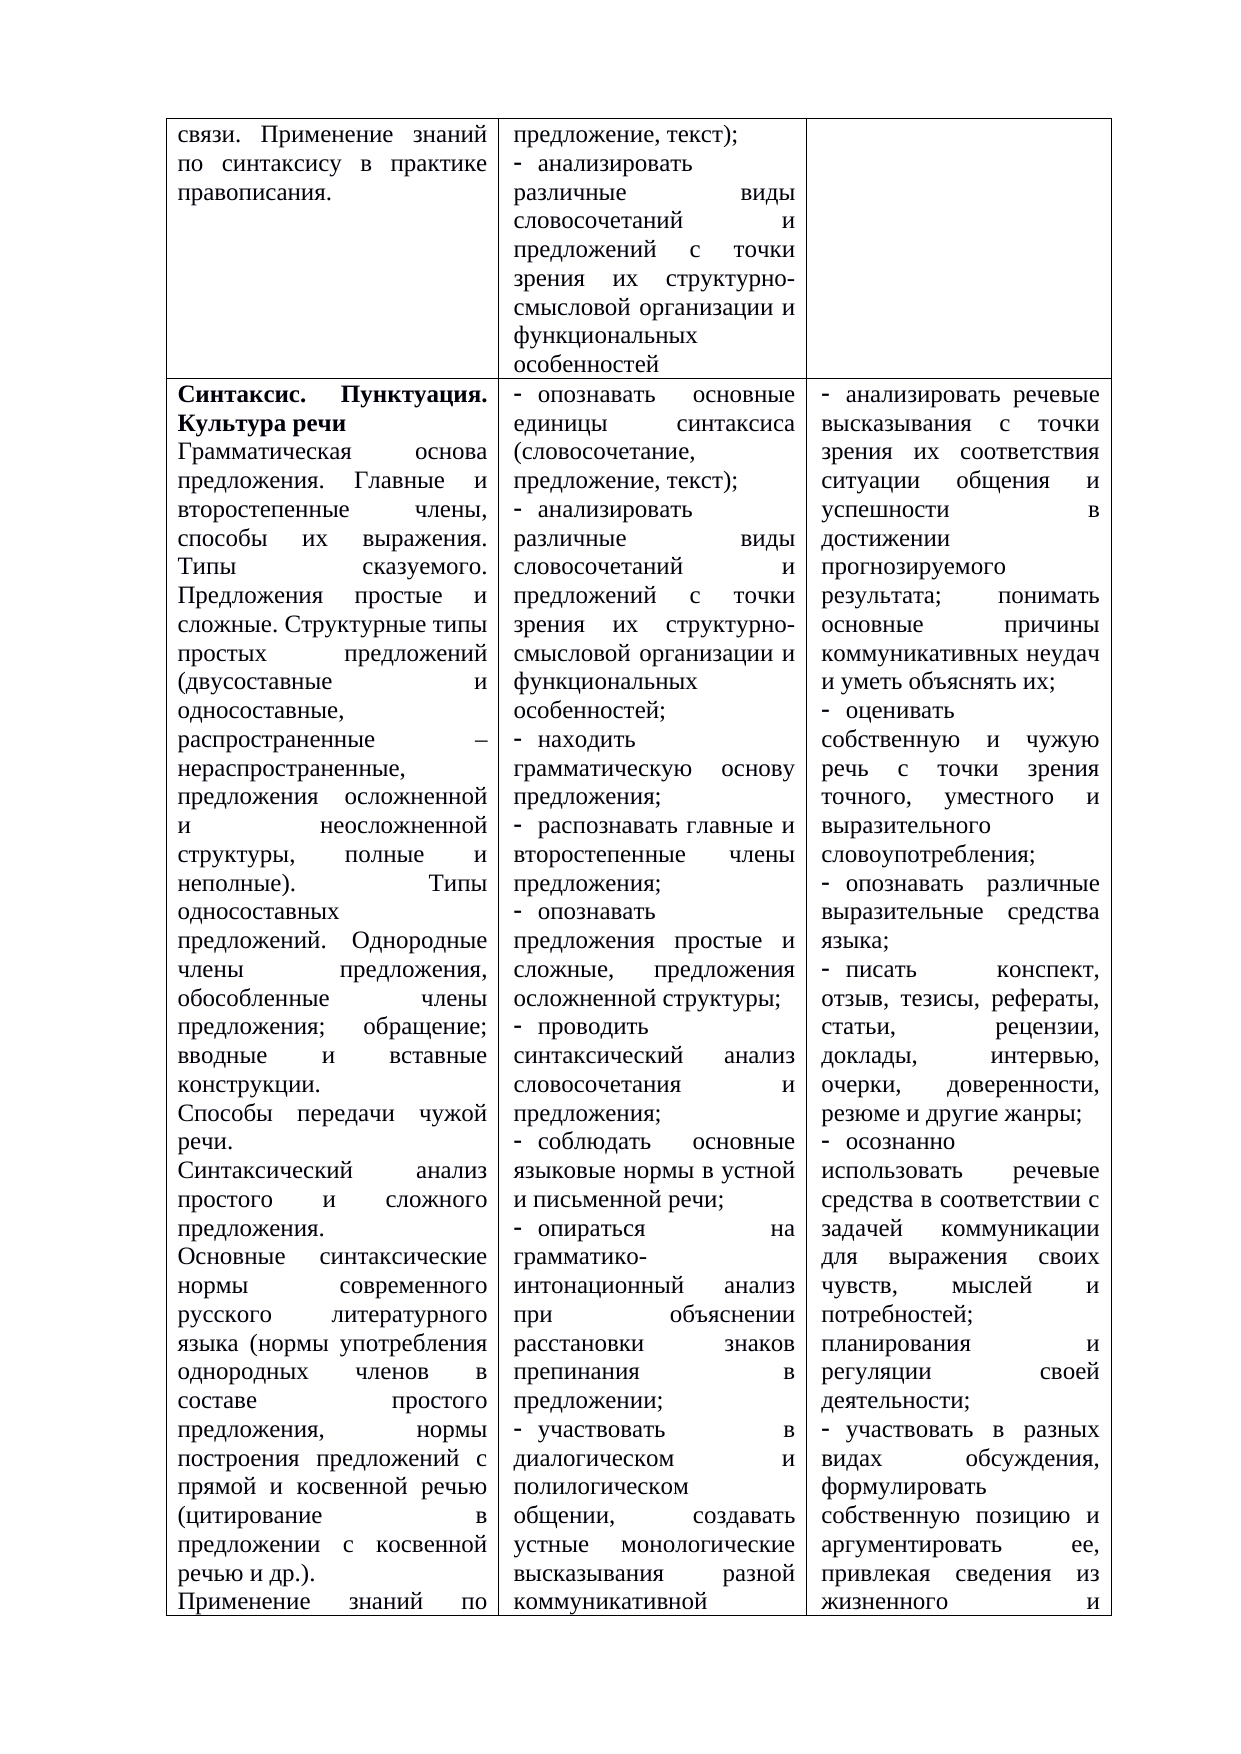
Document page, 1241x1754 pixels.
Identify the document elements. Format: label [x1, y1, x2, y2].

table_cell [807, 119, 1111, 378]
table_cell [807, 379, 1111, 1615]
table_cell [167, 379, 498, 1615]
table_cell [167, 119, 498, 378]
table_cell [499, 379, 806, 1615]
table_cell [499, 119, 806, 378]
